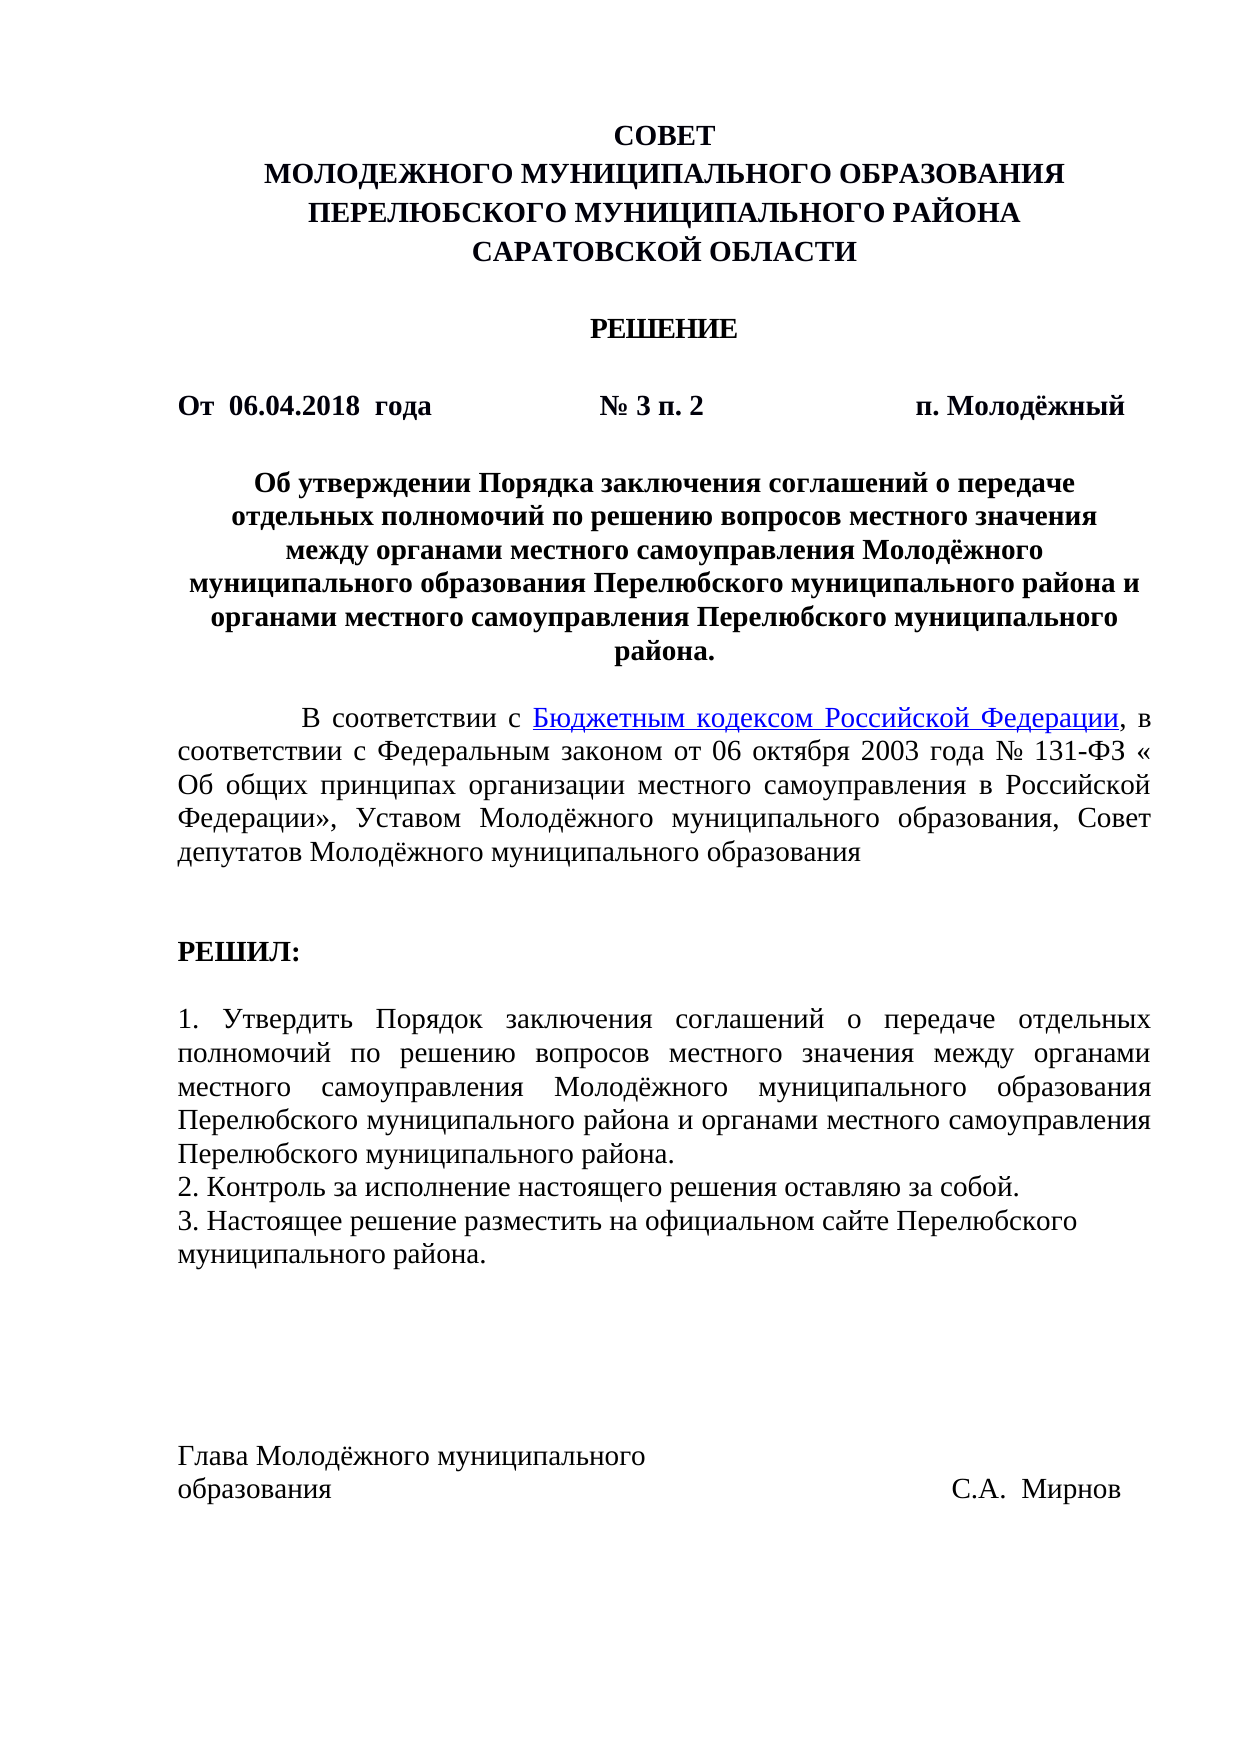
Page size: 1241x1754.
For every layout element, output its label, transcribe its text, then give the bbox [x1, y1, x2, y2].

text между органами местного самоуправления Молодёжного муниципального образования Перелюбского муниципального района и органами местного самоуправления Перелюбского муниципального района. [177, 532, 1152, 666]
text отдельных полномочий по решению вопросов местного значения [177, 498, 1152, 532]
text РЕШЕНИЕ [177, 311, 1152, 344]
text В соответствии с Бюджетным кодексом Российской Федерации, в соответствии с Федеральным законом от 06 октября 2003 года № 131-ФЗ « Об общих принципах организации местного самоуправления в Российской Федерации», Уставом Молодёжного муниципального образования, Совет депутатов Молодёжного муниципального образования [177, 700, 1152, 867]
text От 06.04.2018 года № 3 п. 2 п. Молодёжный [177, 388, 1152, 421]
text 3. Настоящее решение разместить на официальном сайте Перелюбского [177, 1203, 1152, 1236]
text САРАТОВСКОЙ ОБЛАСТИ [177, 234, 1152, 267]
text МОЛОДЕЖНОГО МУНИЦИПАЛЬНОГО ОБРАЗОВАНИЯ ПЕРЕЛЮБСКОГО МУНИЦИПАЛЬНОГО РАЙОНА [177, 157, 1152, 229]
text СОВЕТ [177, 118, 1152, 152]
text 1. Утвердить Порядок заключения соглашений о передаче отдельных полномочий по решению вопросов местного значения между органами местного самоуправления Молодёжного муниципального образования Перелюбского муниципального района и органами местного самоуправления Перелюбского муниципального района. [177, 1002, 1152, 1169]
text 2. Контроль за исполнение настоящего решения оставляю за собой. [177, 1169, 1152, 1203]
text образования С.А. Мирнов [177, 1471, 1152, 1505]
text Об утверждении Порядка заключения соглашений о передаче [177, 465, 1152, 498]
text муниципального района. [177, 1236, 1152, 1270]
text РЕШИЛ: [177, 934, 1152, 968]
text Глава Молодёжного муниципального [177, 1438, 1152, 1471]
